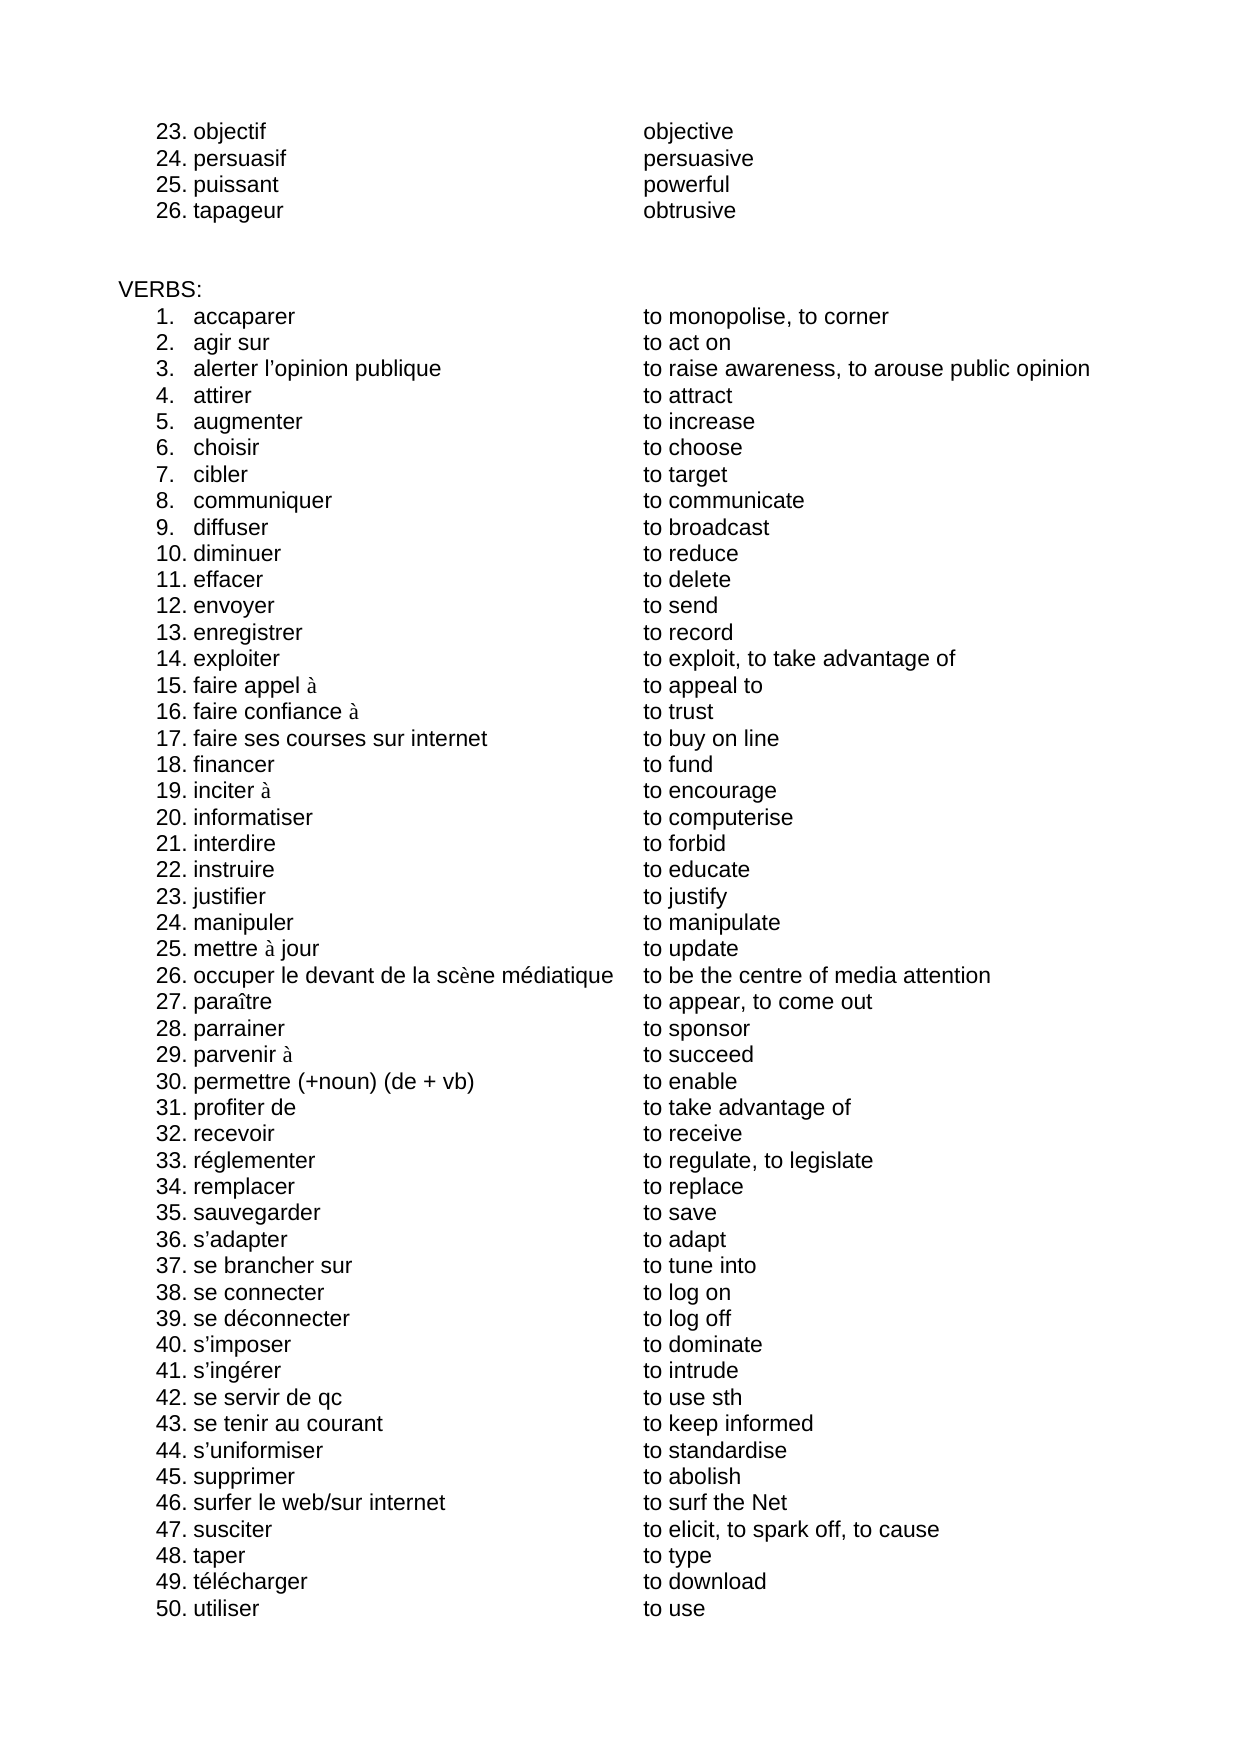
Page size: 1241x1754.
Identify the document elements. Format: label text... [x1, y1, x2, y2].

list s’imposer to dominate [156, 1331, 1122, 1357]
list instruire to educate [156, 856, 1122, 883]
list effacer to delete [156, 566, 1122, 592]
list profiter de to take advantage of [156, 1094, 1122, 1120]
list se déconnecter to log off [156, 1305, 1122, 1331]
list parvenir à to succeed [156, 1041, 1122, 1068]
list objectif objective [156, 118, 1122, 144]
list s’uniformiser to standardise [156, 1437, 1122, 1463]
list tapageur obtrusive [156, 197, 1122, 223]
list occuper le devant de la scène médiatique to be the centre of media attention [156, 962, 1122, 988]
list accaparer to monopolise, to corner [156, 303, 1122, 329]
list sauvegarder to save [156, 1199, 1122, 1226]
list se servir de qc to use sth [156, 1384, 1122, 1410]
list exploiter to exploit, to take advantage of [156, 645, 1122, 672]
list parrainer to sponsor [156, 1015, 1122, 1041]
list augmenter to increase [156, 408, 1122, 434]
list faire ses courses sur internet to buy on line [156, 724, 1122, 751]
list se connecter to log on [156, 1278, 1122, 1305]
list communiquer to communicate [156, 487, 1122, 513]
list taper to type [156, 1542, 1122, 1568]
list persuasif persuasive [156, 144, 1122, 171]
list permettre (+noun) (de + vb) to enable [156, 1068, 1122, 1094]
list interdire to forbid [156, 830, 1122, 856]
list puissant powerful [156, 171, 1122, 197]
list télécharger to download [156, 1568, 1122, 1595]
list remplacer to replace [156, 1173, 1122, 1199]
list réglementer to regulate, to legislate [156, 1147, 1122, 1173]
list cibler to target [156, 461, 1122, 487]
text VERBS: [118, 276, 1122, 303]
list alerter l’opinion publique to raise awareness, to arouse public opinion [156, 355, 1122, 382]
list envoyer to send [156, 592, 1122, 619]
list financer to fund [156, 751, 1122, 777]
list utiliser to use [156, 1595, 1122, 1621]
list se brancher sur to tune into [156, 1252, 1122, 1278]
list diffuser to broadcast [156, 513, 1122, 540]
list recevoir to receive [156, 1120, 1122, 1147]
list enregistrer to record [156, 619, 1122, 645]
list attirer to attract [156, 382, 1122, 408]
list s’adapter to adapt [156, 1226, 1122, 1252]
list justifier to justify [156, 883, 1122, 909]
list informatiser to computerise [156, 804, 1122, 830]
list se tenir au courant to keep informed [156, 1410, 1122, 1437]
list inciter à to encourage [156, 777, 1122, 804]
list agir sur to act on [156, 329, 1122, 355]
list supprimer to abolish [156, 1463, 1122, 1489]
list susciter to elicit, to spark off, to cause [156, 1516, 1122, 1542]
list faire appel à to appeal to [156, 672, 1122, 698]
list surfer le web/sur internet to surf the Net [156, 1489, 1122, 1516]
list choisir to choose [156, 434, 1122, 461]
list manipuler to manipulate [156, 909, 1122, 935]
list s’ingérer to intrude [156, 1357, 1122, 1384]
list paraître to appear, to come out [156, 988, 1122, 1015]
list faire confiance à to trust [156, 698, 1122, 724]
list mettre à jour to update [156, 935, 1122, 962]
list diminuer to reduce [156, 540, 1122, 566]
